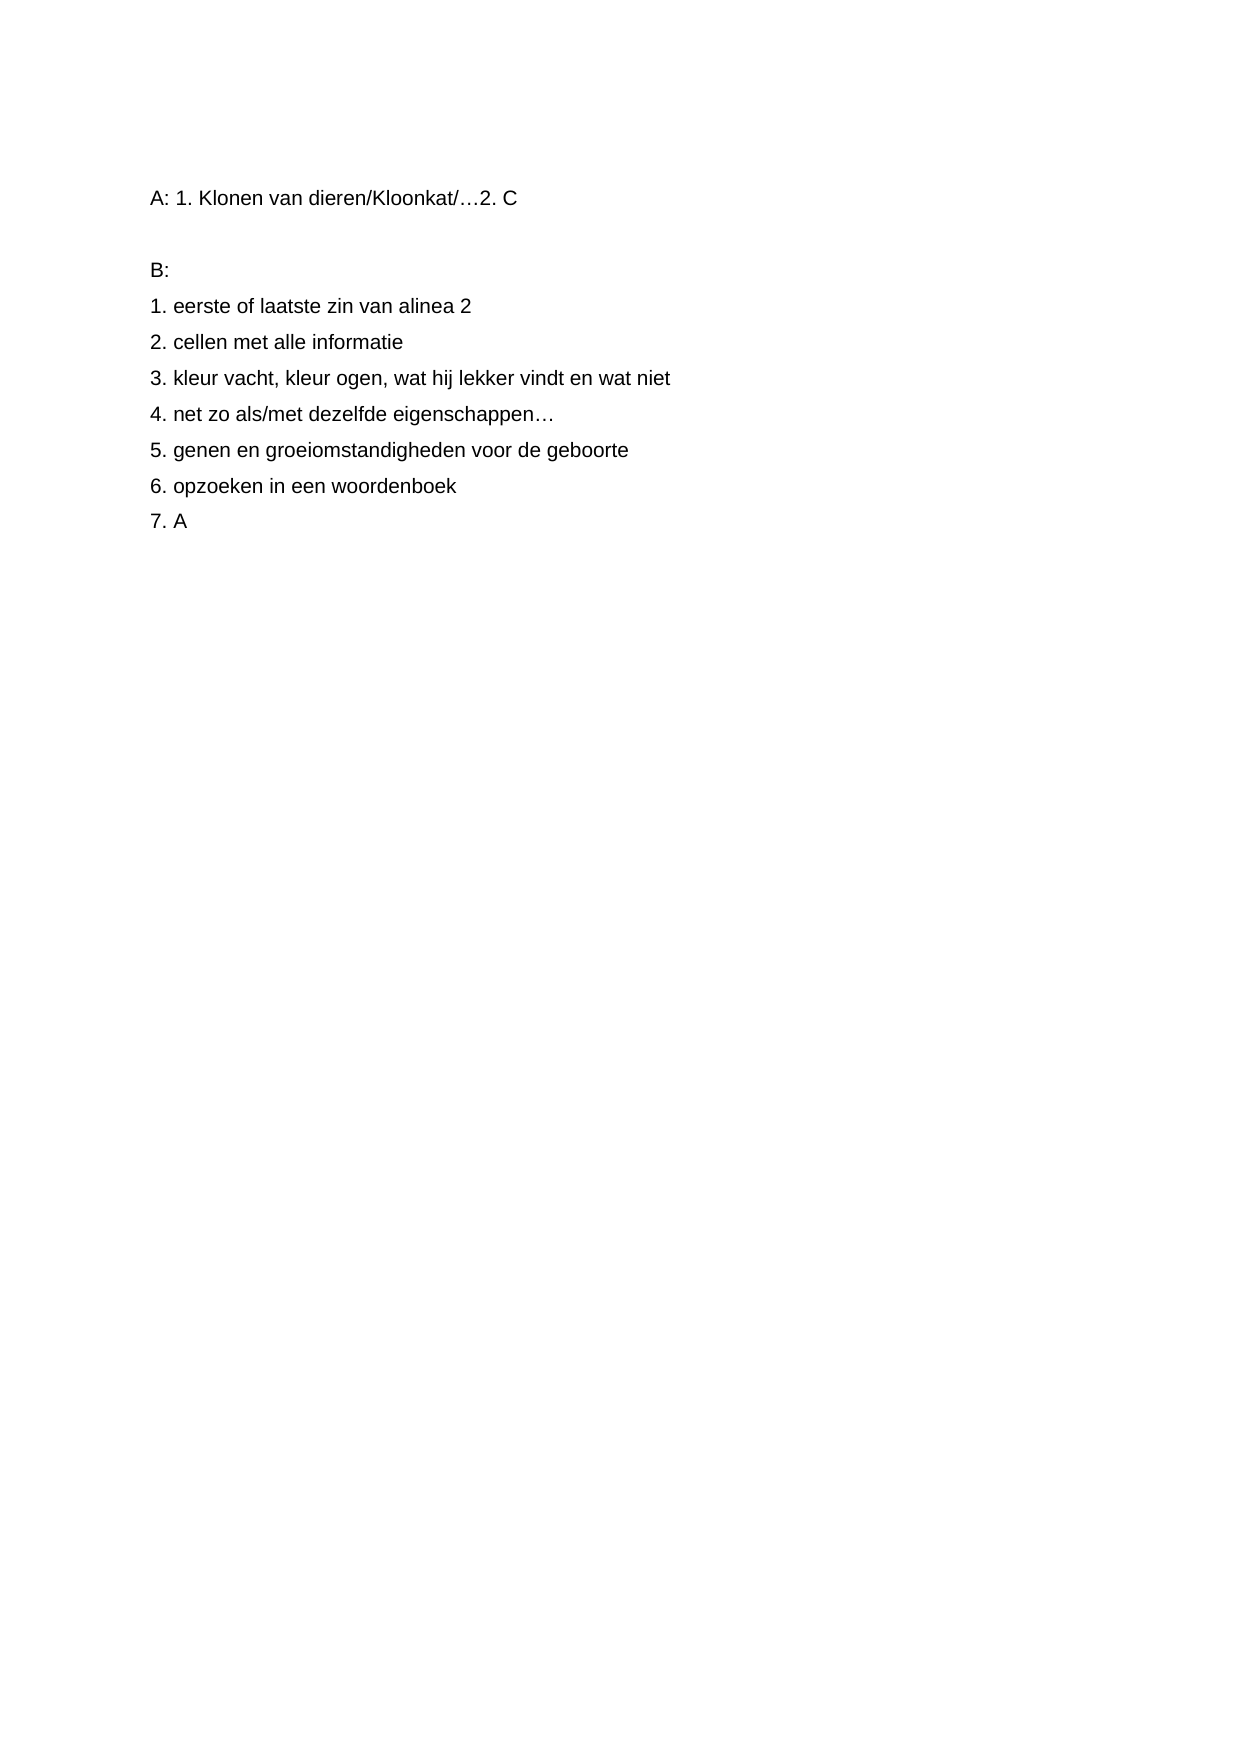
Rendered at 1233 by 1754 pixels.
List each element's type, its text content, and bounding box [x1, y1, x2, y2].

text A: 1. Klonen van dieren/Kloonkat/…2. C [150, 186, 918, 210]
text 3. kleur vacht, kleur ogen, wat hij lekker vindt en wat niet [150, 366, 918, 389]
text 5. genen en groeiomstandigheden voor de geboorte [150, 437, 918, 461]
text B: [150, 258, 918, 282]
text 7. A [150, 509, 918, 533]
text 2. cellen met alle informatie [150, 330, 918, 354]
text 1. eerste of laatste zin van alinea 2 [150, 294, 918, 318]
text 4. net zo als/met dezelfde eigenschappen… [150, 402, 918, 426]
text 6. opzoeken in een woordenboek [150, 473, 918, 497]
